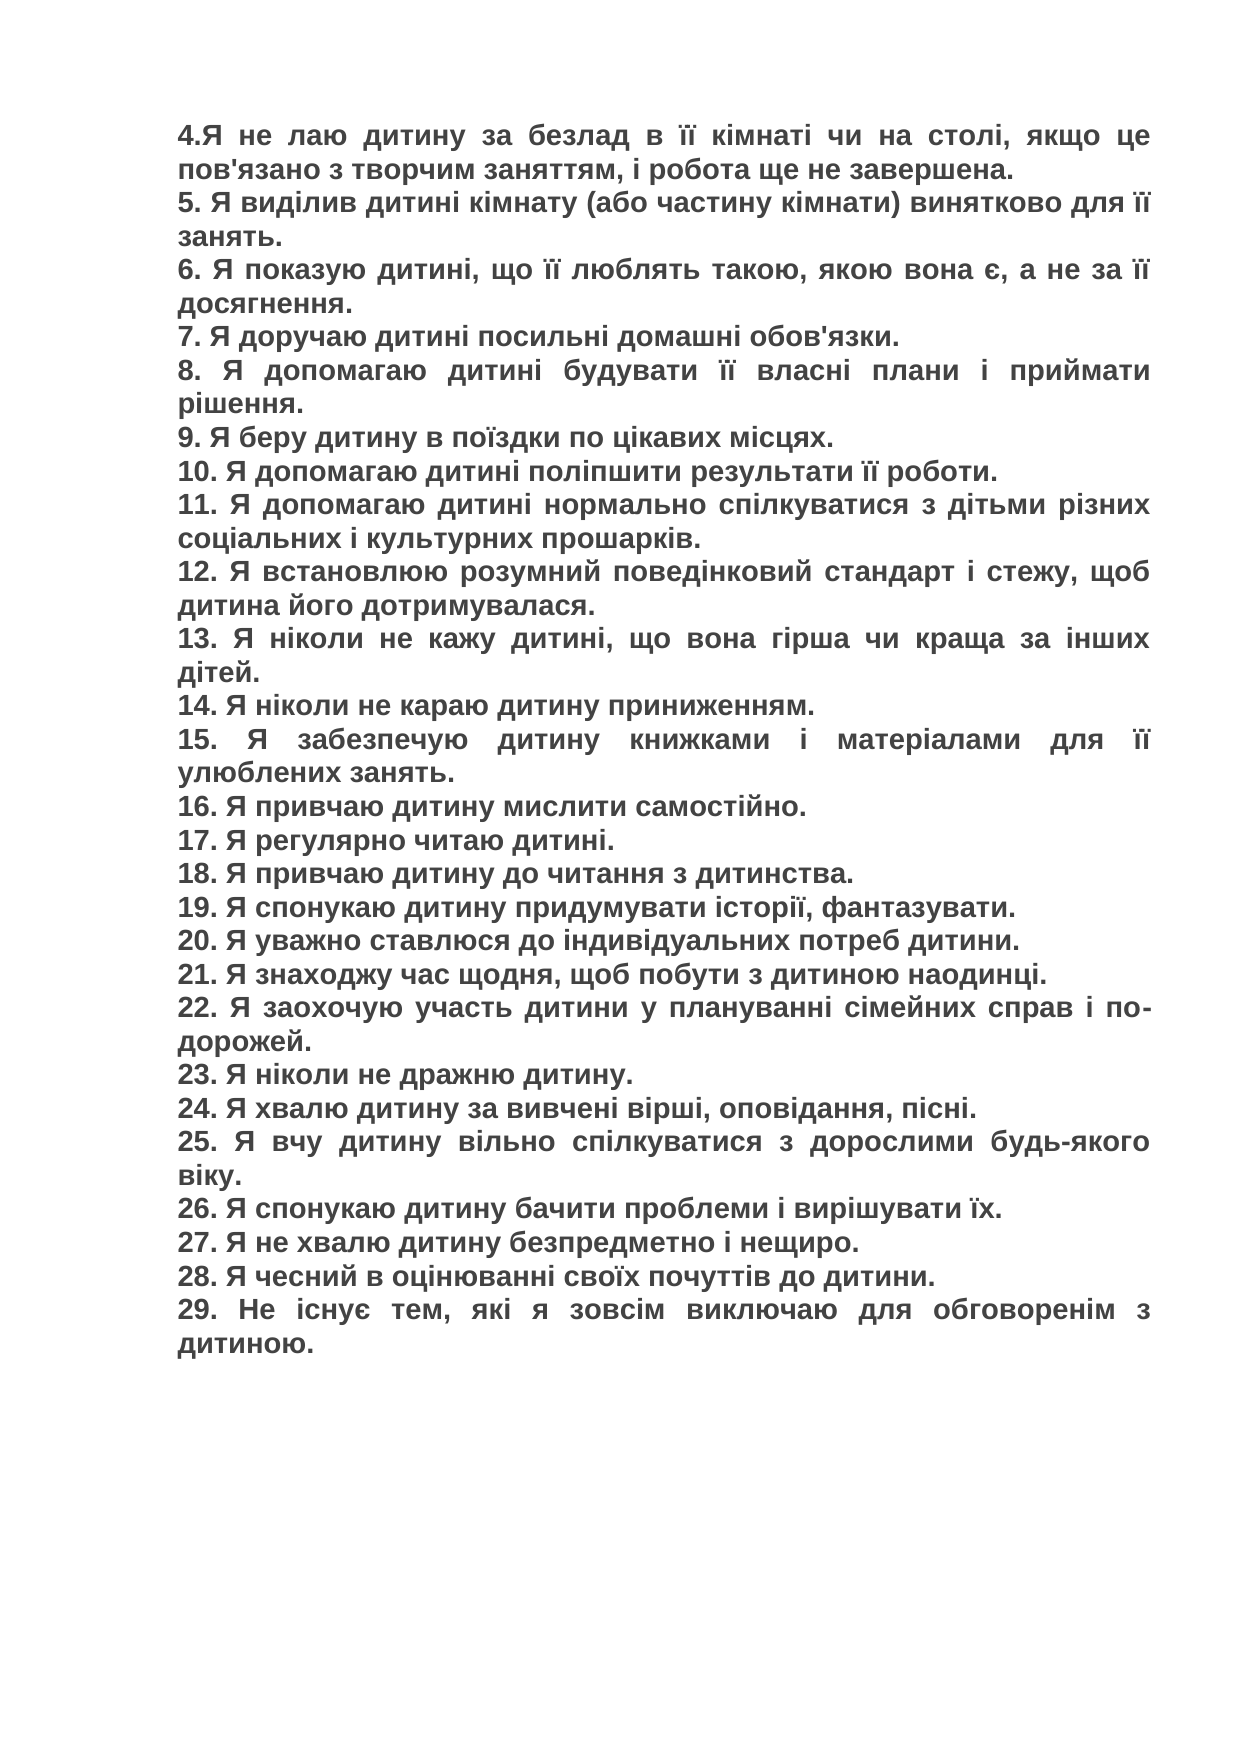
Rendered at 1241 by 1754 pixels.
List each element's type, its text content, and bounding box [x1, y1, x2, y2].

text 21. Я знаходжу час щодня, щоб побути з дитиною наодинці. [177, 957, 1152, 990]
text 26. Я спонукаю дитину бачити проблеми і вирішувати їх. [177, 1191, 1152, 1225]
text 8. Я допомагаю дитині будувати її власні плани і приймати рішення. [177, 353, 1152, 420]
text 13. Я ніколи не кажу дитині, що вона гірша чи краща за інших дітей. [177, 621, 1152, 688]
text 23. Я ніколи не дражню дитину. [177, 1057, 1152, 1091]
text 18. Я привчаю дитину до читання з дитинства. [177, 856, 1152, 889]
text 20. Я уважно ставлюся до індивідуальних потреб дитини. [177, 923, 1152, 957]
text 16. Я привчаю дитину мислити самостійно. [177, 789, 1152, 822]
text 22. Я заохочую участь дитини у плануванні сімейних справ і подорожей. [177, 990, 1152, 1057]
text 28. Я чесний в оцінюванні своїх почуттів до дитини. [177, 1258, 1152, 1292]
text 29. Не існує тем, які я зовсім виключаю для обговоренім з дитиною. [177, 1292, 1152, 1359]
text 14. Я ніколи не караю дитину приниженням. [177, 688, 1152, 722]
text 12. Я встановлюю розумний поведінковий стандарт і стежу, щоб дитина його дотримувалася. [177, 554, 1152, 621]
text 27. Я не хвалю дитину безпредметно і нещиро. [177, 1225, 1152, 1258]
text 25. Я вчу дитину вільно спілкуватися з дорослими будь-якого віку. [177, 1124, 1152, 1191]
text 19. Я спонукаю дитину придумувати історії, фантазувати. [177, 889, 1152, 923]
text 15. Я забезпечую дитину книжками і матеріалами для її улюблених занять. [177, 722, 1152, 789]
text 17. Я регулярно читаю дитині. [177, 822, 1152, 856]
text 6. Я показую дитині, що її люблять такою, якою вона є, а не за її досягнення. [177, 252, 1152, 319]
text 7. Я доручаю дитині посильні домашні обов'язки. [177, 319, 1152, 353]
text 11. Я допомагаю дитині нормально спілкуватися з дітьми різних соціальних і культурних прошарків. [177, 487, 1152, 554]
text 10. Я допомагаю дитині поліпшити результати її роботи. [177, 453, 1152, 487]
text 4.Я не лаю дитину за безлад в її кімнаті чи на столі, якщо це пов'язано з творчим заняттям, і робота ще не завершена. [177, 118, 1152, 185]
text 9. Я беру дитину в поїздки по цікавих місцях. [177, 420, 1152, 453]
text 5. Я виділив дитині кімнату (або частину кімнати) винятково для її занять. [177, 185, 1152, 252]
text 24. Я хвалю дитину за вивчені вірші, оповідання, пісні. [177, 1091, 1152, 1124]
